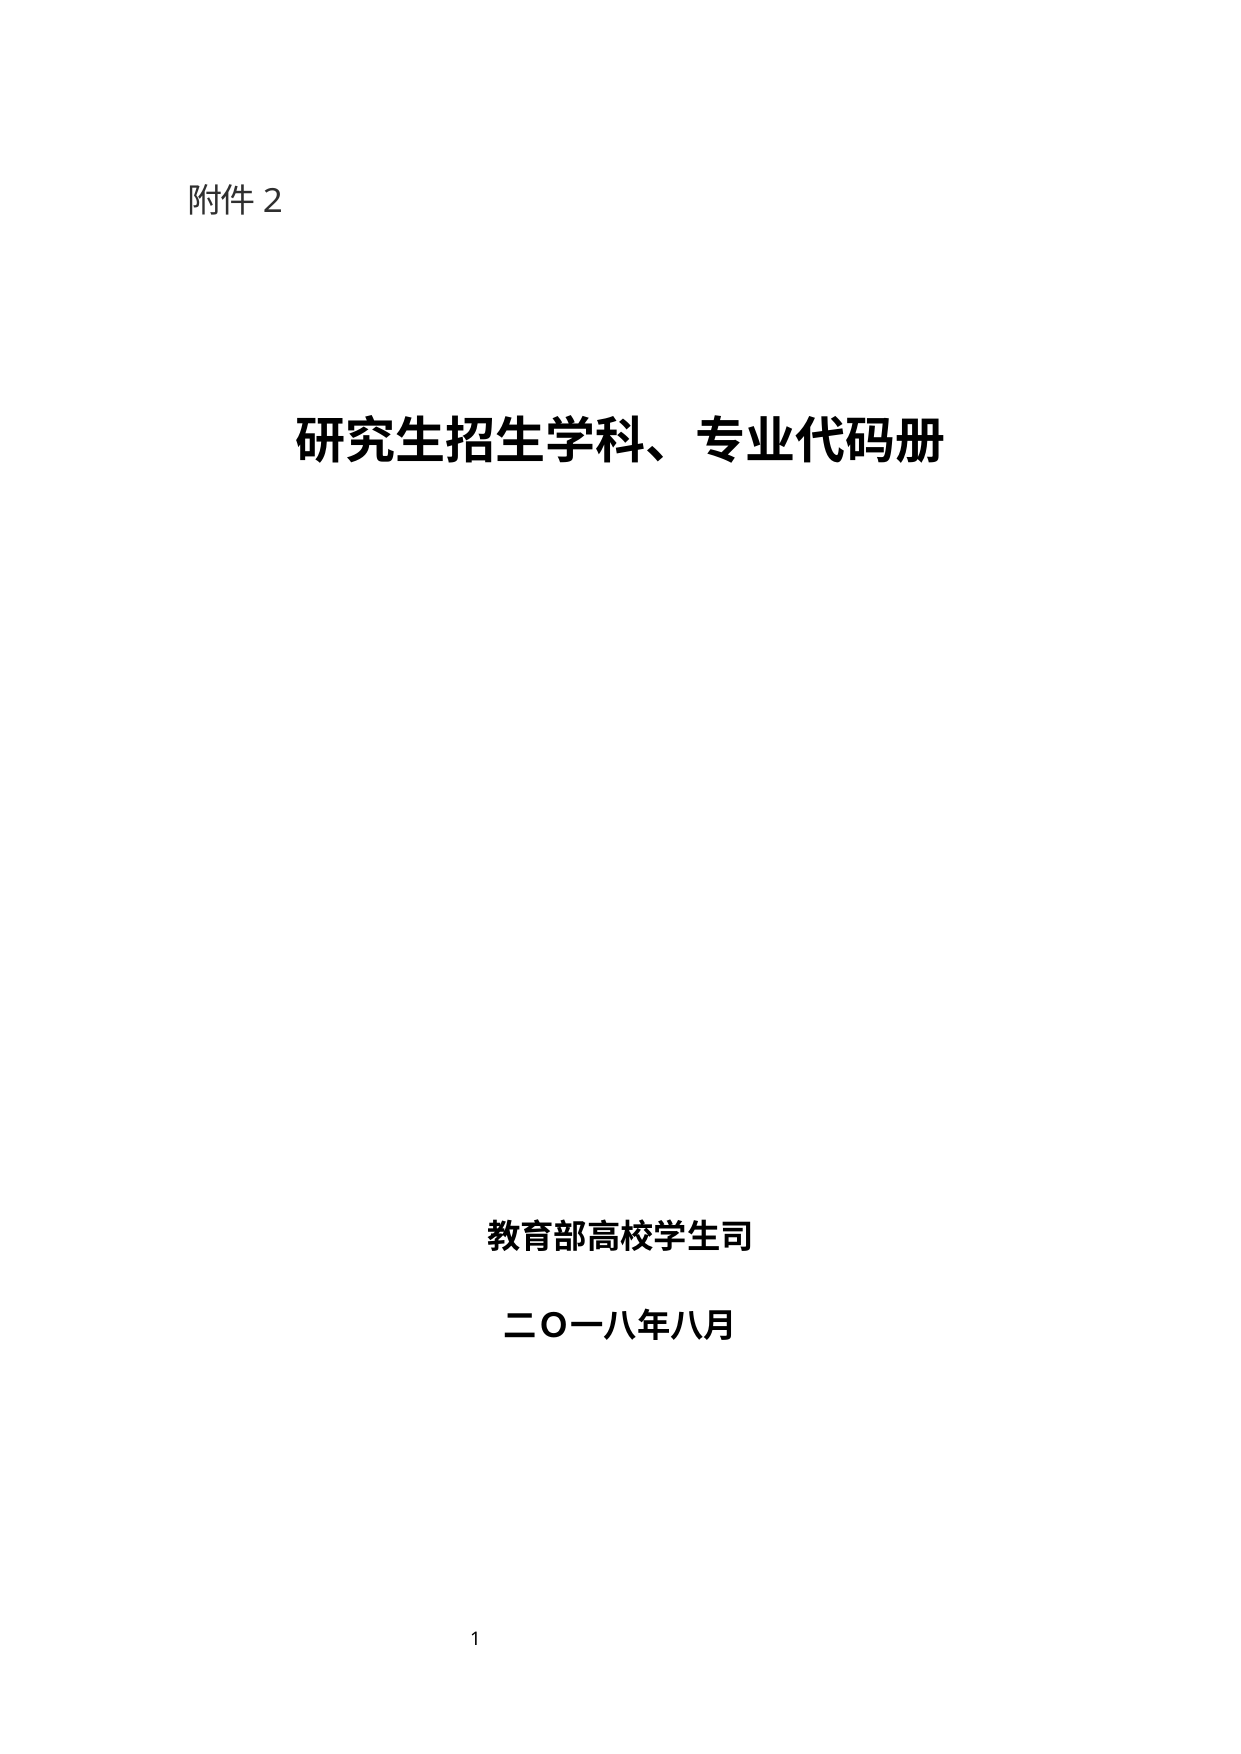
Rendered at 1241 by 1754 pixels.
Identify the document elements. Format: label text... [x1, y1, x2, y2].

text 教育部高校学生司 [187, 1201, 1053, 1266]
text 二Ｏ一八年八月 [187, 1290, 1053, 1355]
text 研究生招生学科、专业代码册 [187, 388, 1053, 485]
text 附件 2 [187, 166, 1053, 231]
